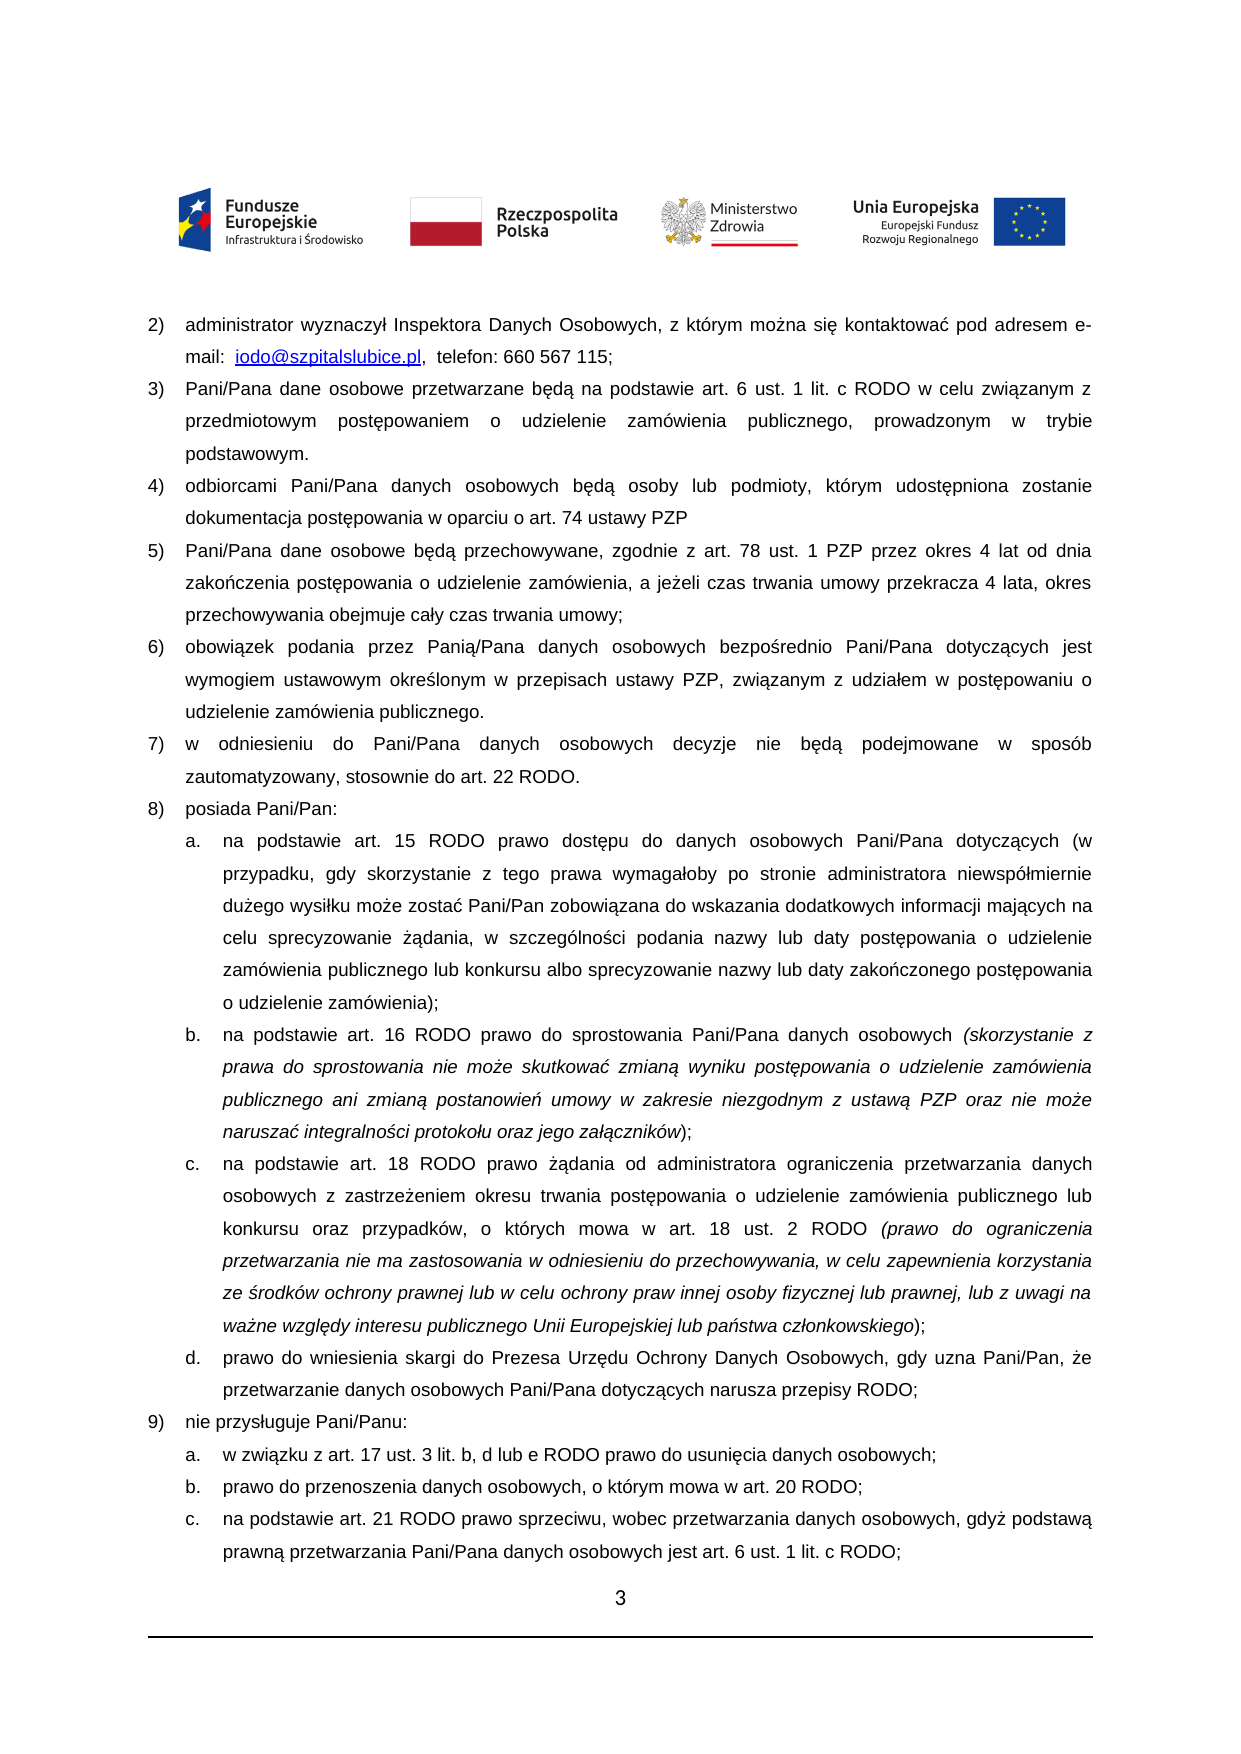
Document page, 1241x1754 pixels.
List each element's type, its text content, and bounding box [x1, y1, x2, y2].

list w związku z art. 17 ust. 3 lit. b, d lub e RODO prawo do usunięcia danych osobowych; [185, 1443, 1093, 1465]
list odbiorcami Pani/Pana danych osobowych będą osoby lub podmioty, którym udostępniona zostanie dokumentacja postępowania w oparciu o art. 74 ustawy PZP [148, 475, 1093, 529]
list posiada Pani/Pan: [148, 798, 1093, 819]
list nie przysługuje Pani/Panu: [148, 1411, 1093, 1433]
list Pani/Pana dane osobowe przetwarzane będą na podstawie art. 6 ust. 1 lit. c RODO w celu związanym z przedmiotowym postępowaniem o udzielenie zamówienia publicznego, prowadzonym w trybie podstawowym. [148, 378, 1093, 464]
list na podstawie art. 16 RODO prawo do sprostowania Pani/Pana danych osobowych (skorzystanie z prawa do sprostowania nie może skutkować zmianą wyniku postępowania o udzielenie zamówienia publicznego ani zmianą postanowień umowy w zakresie niezgodnym z ustawą PZP oraz nie może naruszać integralności protokołu oraz jego załączników); [185, 1024, 1093, 1142]
list prawo do wniesienia skargi do Prezesa Urzędu Ochrony Danych Osobowych, gdy uzna Pani/Pan, że przetwarzanie danych osobowych Pani/Pana dotyczących narusza przepisy RODO; [185, 1347, 1093, 1401]
list na podstawie art. 15 RODO prawo dostępu do danych osobowych Pani/Pana dotyczących (w przypadku, gdy skorzystanie z tego prawa wymagałoby po stronie administratora niewspółmiernie dużego wysiłku może zostać Pani/Pan zobowiązana do wskazania dodatkowych informacji mających na celu sprecyzowanie żądania, w szczególności podania nazwy lub daty postępowania o udzielenie zamówienia publicznego lub konkursu albo sprecyzowanie nazwy lub daty zakończonego postępowania o udzielenie zamówienia); [185, 830, 1093, 1013]
list w odniesieniu do Pani/Pana danych osobowych decyzje nie będą podejmowane w sposób zautomatyzowany, stosownie do art. 22 RODO. [148, 733, 1093, 787]
list administrator wyznaczył Inspektora Danych Osobowych, z którym można się kontaktować pod adresem e-mail: iodo@szpitalslubice.pl, telefon: 660 567 115; [148, 313, 1093, 367]
list prawo do przenoszenia danych osobowych, o którym mowa w art. 20 RODO; [185, 1476, 1093, 1497]
list na podstawie art. 21 RODO prawo sprzeciwu, wobec przetwarzania danych osobowych, gdyż podstawą prawną przetwarzania Pani/Pana danych osobowych jest art. 6 ust. 1 lit. c RODO; [185, 1508, 1093, 1562]
list Pani/Pana dane osobowe będą przechowywane, zgodnie z art. 78 ust. 1 PZP przez okres 4 lat od dnia zakończenia postępowania o udzielenie zamówienia, a jeżeli czas trwania umowy przekracza 4 lata, okres przechowywania obejmuje cały czas trwania umowy; [148, 539, 1093, 626]
list na podstawie art. 18 RODO prawo żądania od administratora ograniczenia przetwarzania danych osobowych z zastrzeżeniem okresu trwania postępowania o udzielenie zamówienia publicznego lub konkursu oraz przypadków, o których mowa w art. 18 ust. 2 RODO (prawo do ograniczenia przetwarzania nie ma zastosowania w odniesieniu do przechowywania, w celu zapewnienia korzystania ze środków ochrony prawnej lub w celu ochrony praw innej osoby fizycznej lub prawnej, lub z uwagi na ważne względy interesu publicznego Unii Europejskiej lub państwa członkowskiego); [185, 1153, 1093, 1336]
list obowiązek podania przez Panią/Pana danych osobowych bezpośrednio Pani/Pana dotyczących jest wymogiem ustawowym określonym w przepisach ustawy PZP, związanym z udziałem w postępowaniu o udzielenie zamówienia publicznego. [148, 636, 1093, 722]
